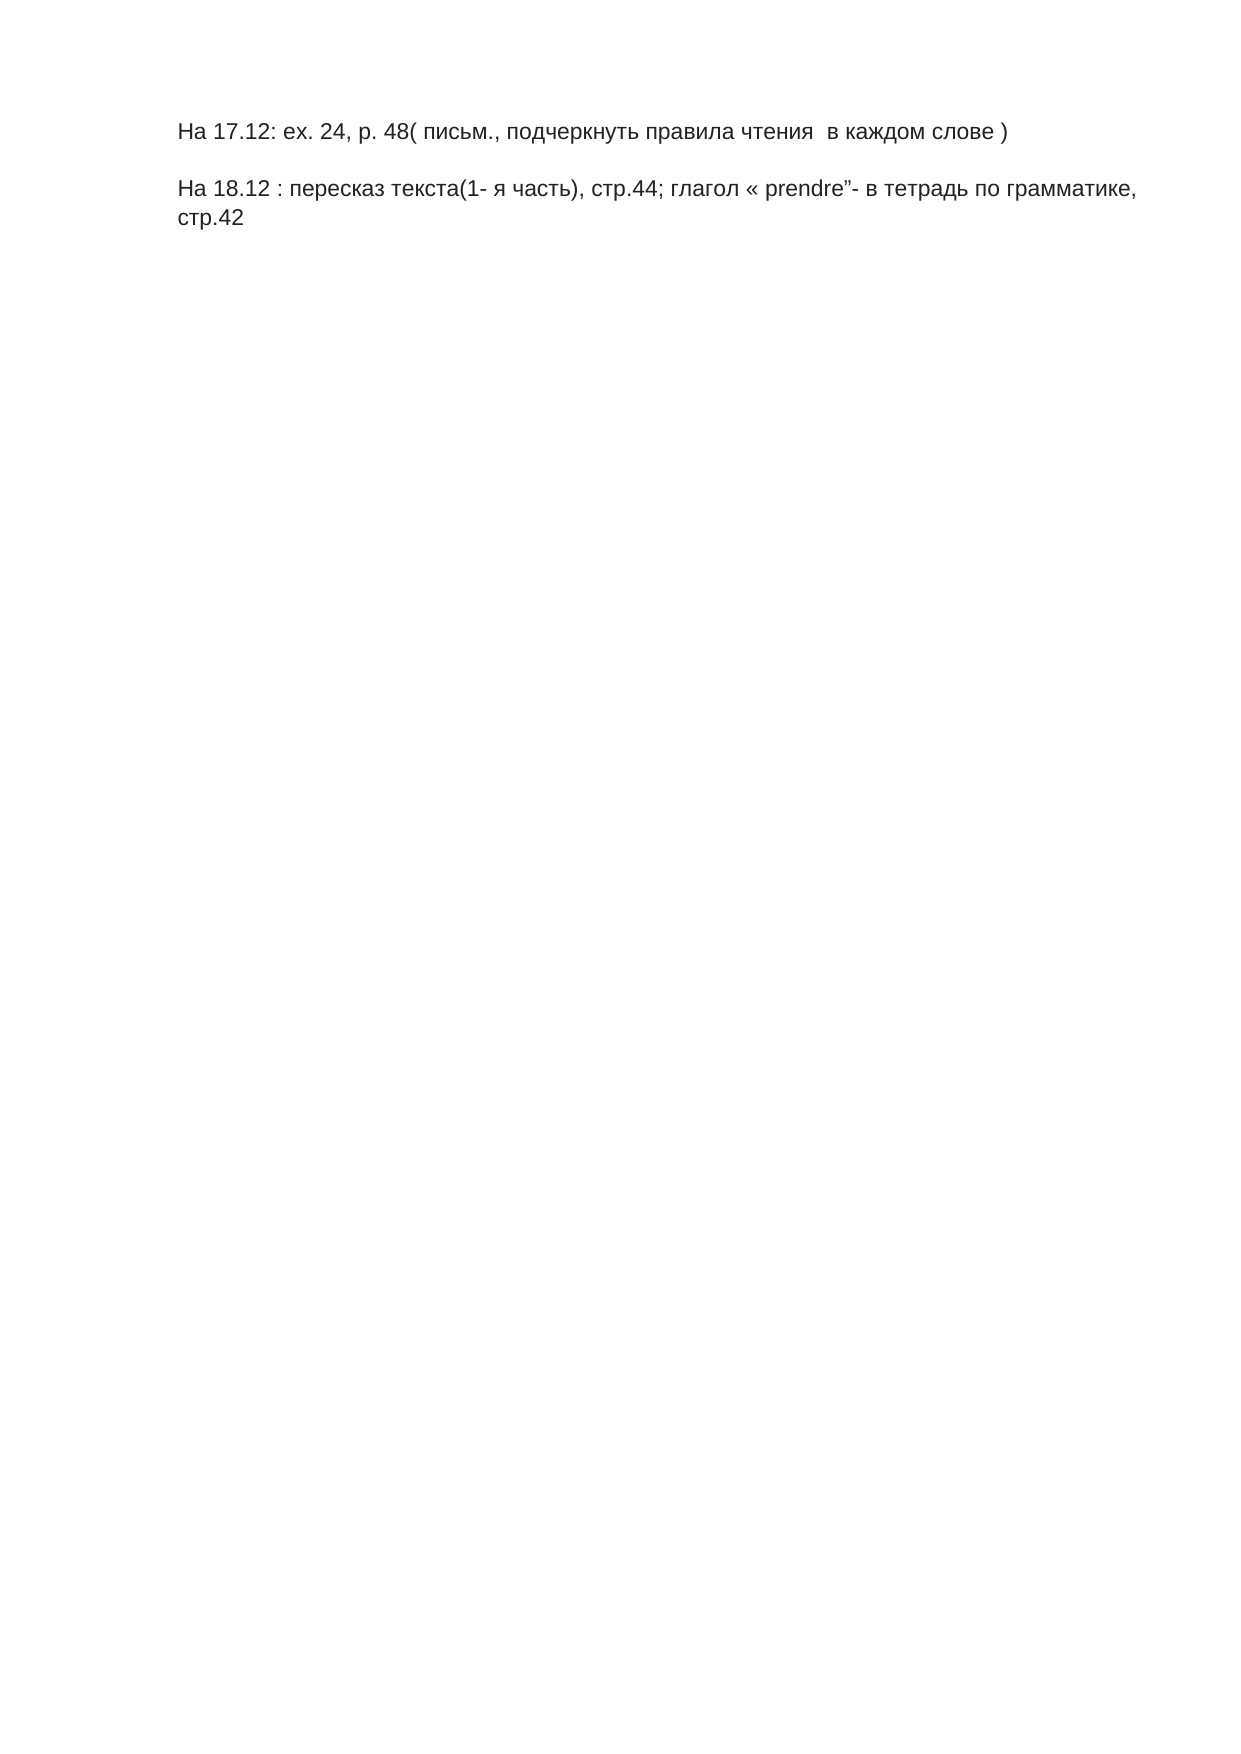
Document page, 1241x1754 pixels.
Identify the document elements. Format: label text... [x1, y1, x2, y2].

text На 17.12: ex. 24, p. 48( письм., подчеркнуть правила чтения в каждом слове ) На 18.12 : пересказ текста(1- я часть), стр.44; глагол « prendre”- в тетрадь по грамматике, стр.42 [177, 118, 1152, 230]
